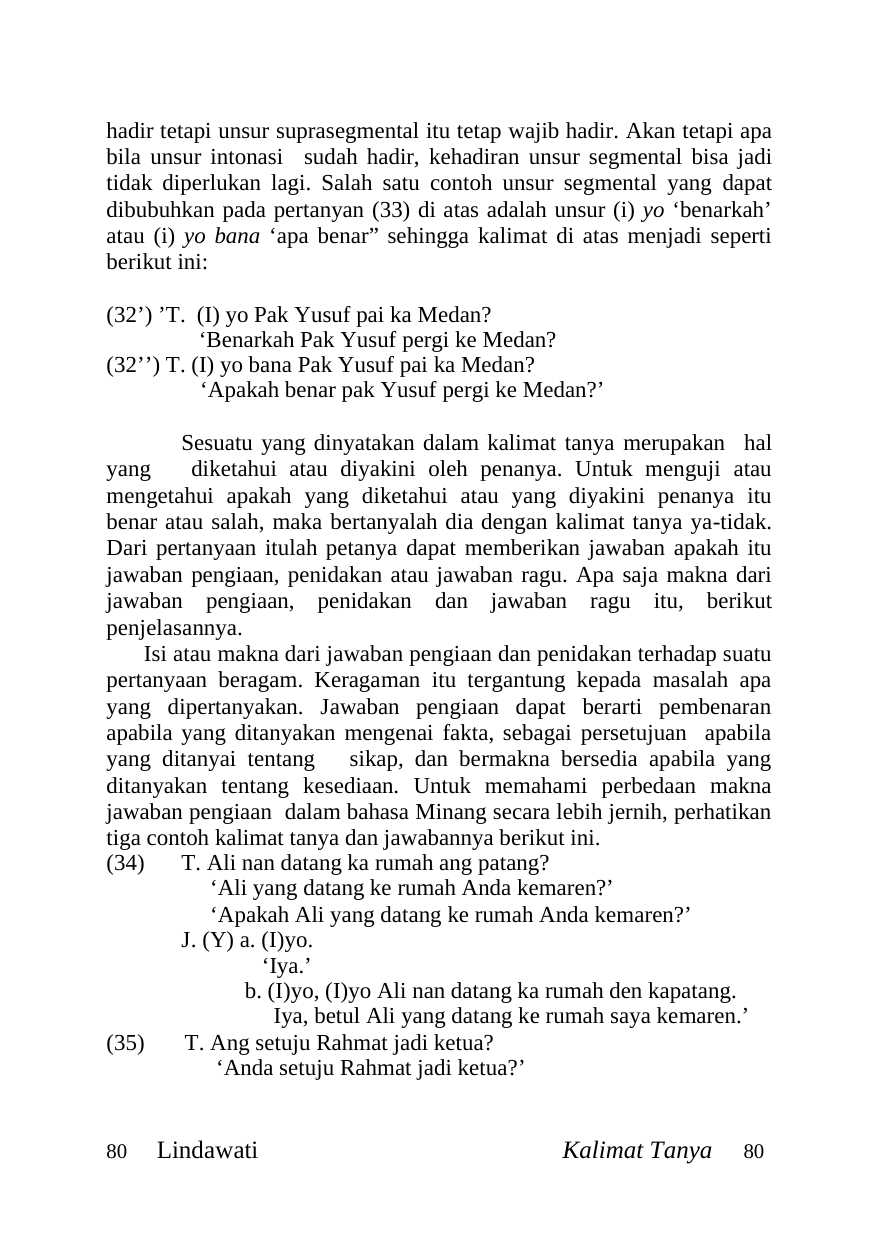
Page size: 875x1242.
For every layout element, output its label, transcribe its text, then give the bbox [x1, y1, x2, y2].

text ‘Apakah benar pak Yusuf pergi ke Medan?’ [200, 378, 780, 403]
text ‘Ali yang datang ke rumah Anda kemaren?’ [210, 876, 780, 901]
text ‘Apakah Ali yang datang ke rumah Anda kemaren?’ [210, 901, 780, 927]
text (34) T. Ali nan datang ka rumah ang patang? [106, 851, 552, 876]
text Iya, betul Ali yang datang ke rumah saya kemaren.’ [273, 1004, 780, 1029]
text Isi atau makna dari jawaban pengiaan dan penidakan terhadap suatu pertanyaan beragam. Keragaman itu tergantung kepada masalah apa yang dipertanyakan. Jawaban pengiaan dapat berarti pembenaran apabila yang ditanyakan mengenai fakta, sebagai persetujuan apabila yang ditanyai tentang sikap, dan bermakna bersedia apabila yang ditanyakan tentang kesediaan. Untuk memahami perbedaan makna jawaban pengiaan dalam bahasa Minang secara lebih jernih, perhatikan tiga contoh kalimat tanya dan jawabannya berikut ini. [106, 640, 772, 851]
text b. (I)yo, (I)yo Ali nan datang ka rumah den kapatang. [244, 979, 780, 1004]
text Sesuatu yang dinyatakan dalam kalimat tanya merupakan hal yang diketahui atau diyakini oleh penanya. Untuk menguji atau mengetahui apakah yang diketahui atau yang diyakini penanya itu benar atau salah, maka bertanyalah dia dengan kalimat tanya ya-tidak. Dari pertanyaan itulah petanya dapat memberikan jawaban apakah itu jawaban pengiaan, penidakan atau jawaban ragu. Apa saja makna dari jawaban pengiaan, penidakan dan jawaban ragu itu, berikut penjelasannya. [106, 429, 772, 640]
text (35) T. Ang setuju Rahmat jadi ketua? [106, 1029, 496, 1055]
text ‘Iya.’ [262, 952, 780, 979]
text (32’) ’T. (I) yo Pak Yusuf pai ka Medan? [106, 301, 494, 327]
text ‘Anda setuju Rahmat jadi ketua?’ [216, 1055, 780, 1080]
text ‘Benarkah Pak Yusuf pergi ke Medan? (32’’) T. (I) yo bana Pak Yusuf pai ka Medan? [106, 328, 559, 378]
text J. (Y) a. (I)yo. [181, 927, 780, 952]
text hadir tetapi unsur suprasegmental itu tetap wajib hadir. Akan tetapi apa bila unsur intonasi sudah hadir, kehadiran unsur segmental bisa jadi tidak diperlukan lagi. Salah satu contoh unsur segmental yang dapat dibubuhkan pada pertanyan (33) di atas adalah unsur (i) yo ‘benarkah’ atau (i) yo bana ‘apa benar” sehingga kalimat di atas menjadi seperti berikut ini: [106, 117, 772, 275]
